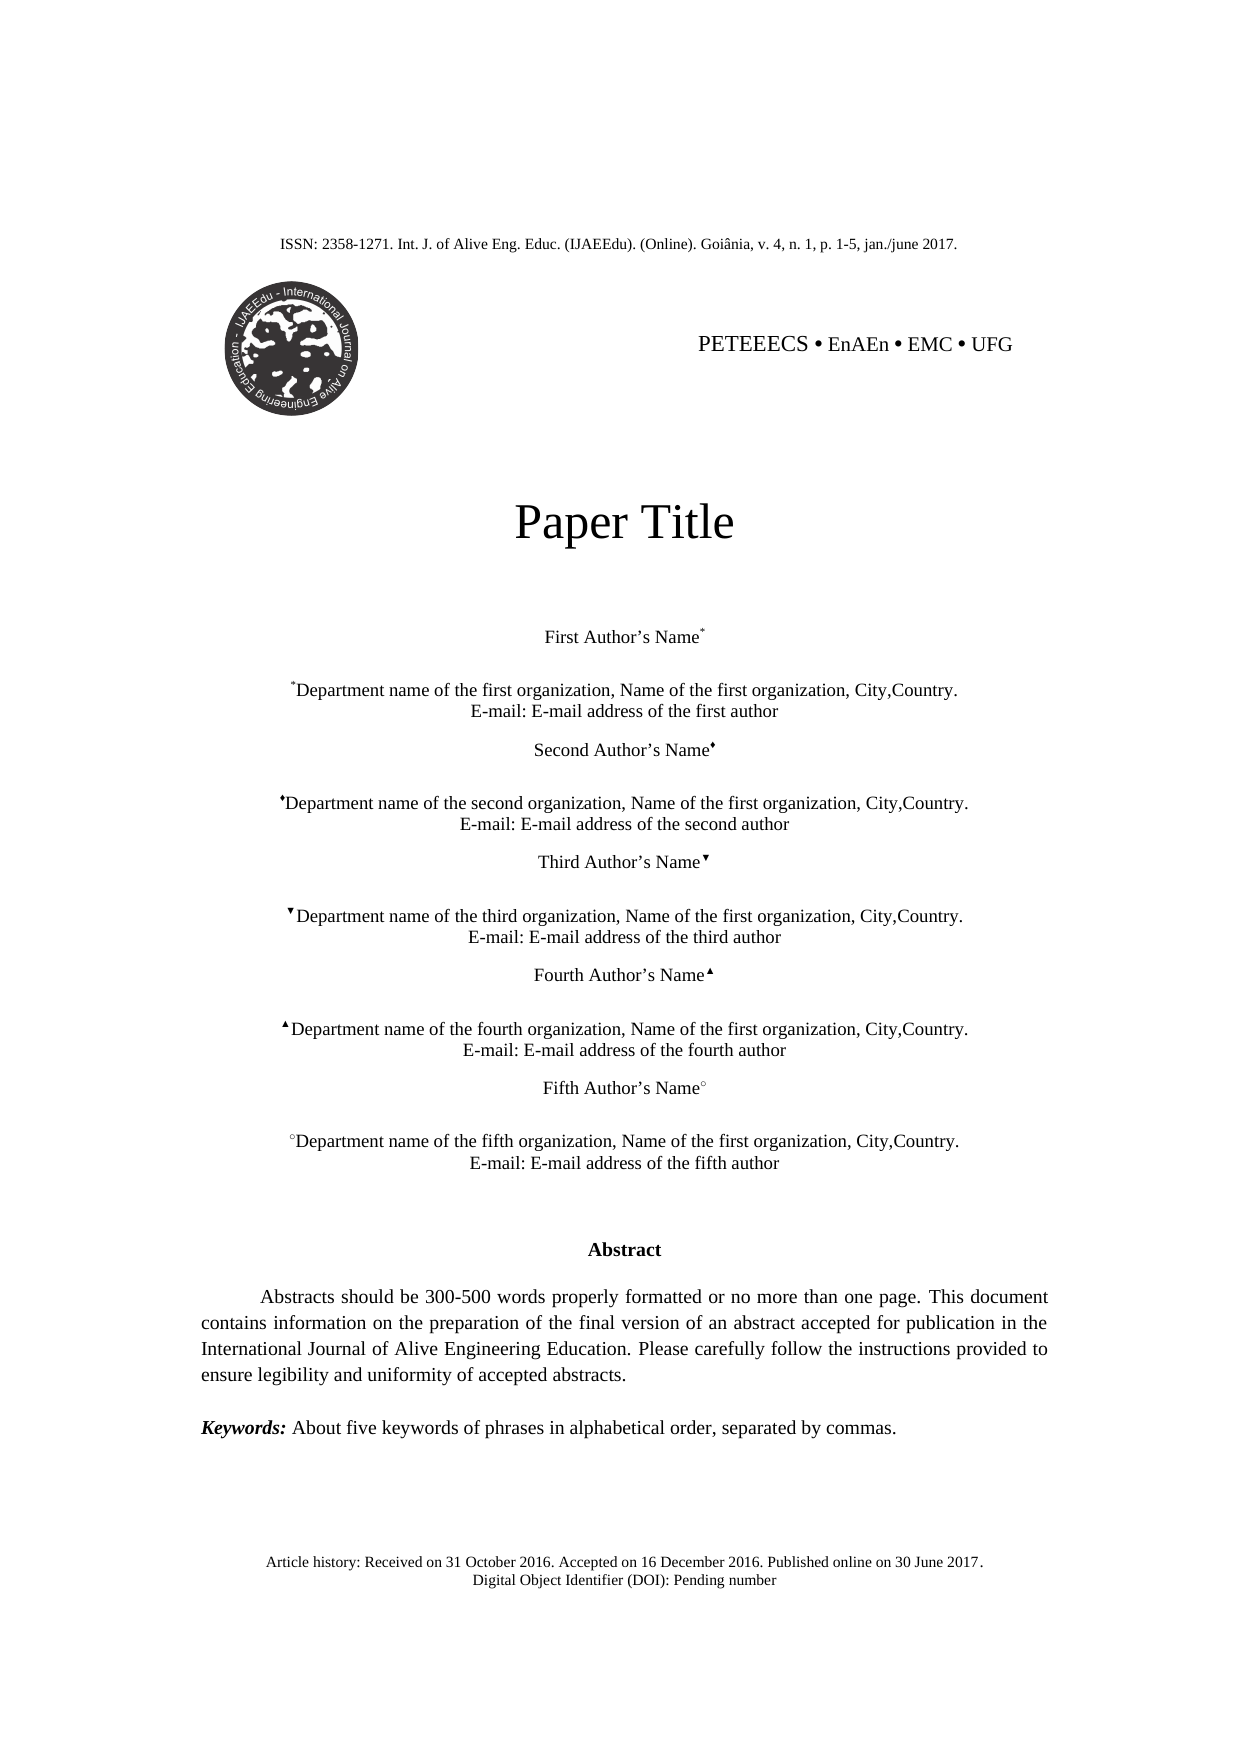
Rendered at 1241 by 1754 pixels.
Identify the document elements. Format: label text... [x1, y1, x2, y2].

text E-mail: E-mail address of the second author [201, 813, 1048, 835]
text First Author’s Name* [201, 626, 1048, 647]
picture [224, 281, 359, 416]
text Fifth Author’s Name○ [201, 1077, 1048, 1099]
text Fourth Author’s Name▲ [201, 964, 1048, 986]
text ○Department name of the fifth organization, Name of the first organization, City,Country. [201, 1130, 1048, 1152]
text ▼Department name of the third organization, Name of the first organization, City,Country. [201, 904, 1048, 926]
text E-mail: E-mail address of the third author [201, 926, 1048, 948]
text E-mail: E-mail address of the first author [201, 700, 1048, 722]
text Third Author’s Name▼ [201, 851, 1048, 873]
text Second Author’s Name♦ [201, 738, 1048, 760]
text ▲Department name of the fourth organization, Name of the first organization, City,Country. [201, 1017, 1048, 1039]
text E-mail: E-mail address of the fourth author [201, 1039, 1048, 1061]
text *Department name of the first organization, Name of the first organization, City,Country. [201, 679, 1048, 700]
text Keywords: About five keywords of phrases in alphabetical order, separated by commas. [201, 1416, 1048, 1438]
text Abstract [201, 1238, 1048, 1261]
text Abstracts should be 300-500 words properly formatted or no more than one page. This document contains information on the preparation of the final version of an abstract accepted for publication in the International Journal of Alive Engineering Education. Please carefully follow the instructions provided to ensure legibility and uniformity of accepted abstracts. [201, 1285, 1048, 1386]
text ♦Department name of the second organization, Name of the first organization, City,Country. [201, 792, 1048, 813]
text Paper Title [201, 492, 1048, 549]
text E-mail: E-mail address of the fifth author [201, 1152, 1048, 1173]
